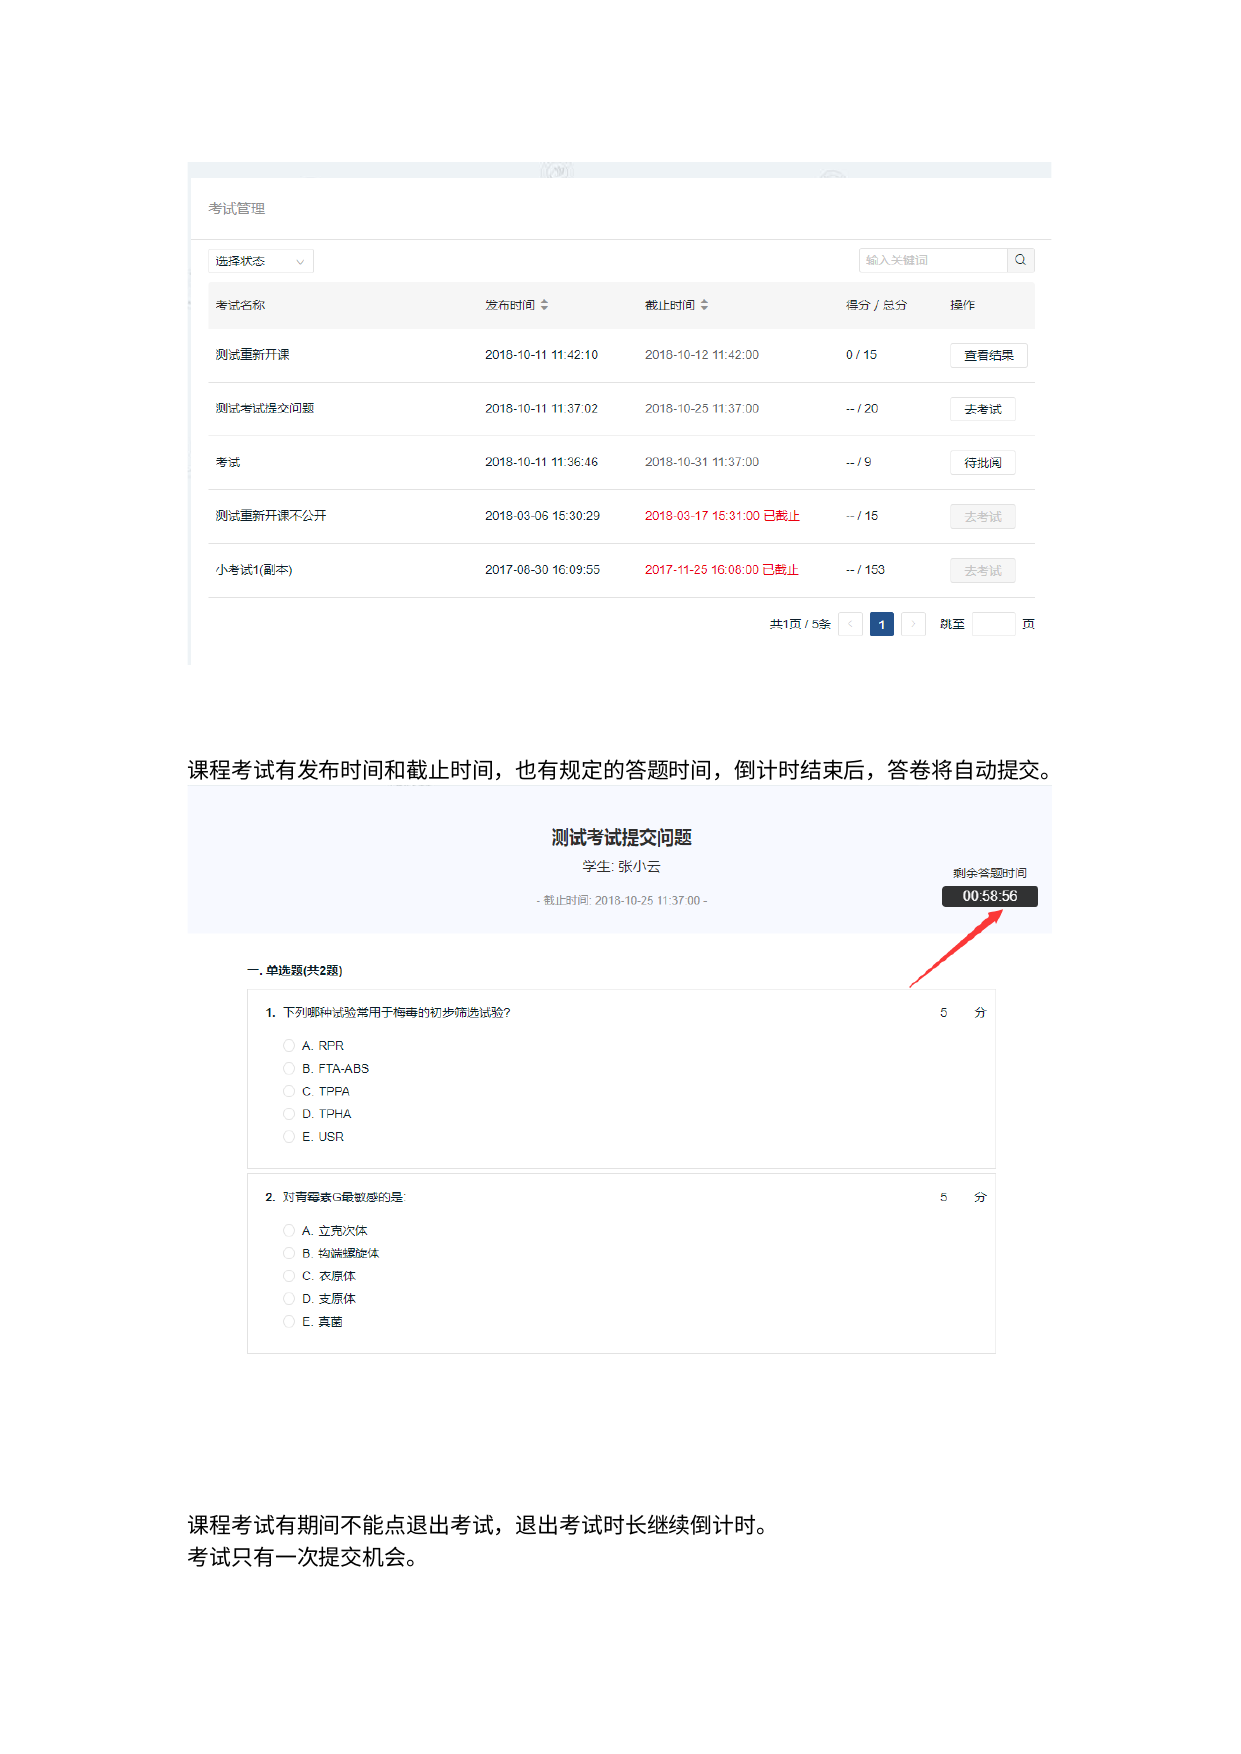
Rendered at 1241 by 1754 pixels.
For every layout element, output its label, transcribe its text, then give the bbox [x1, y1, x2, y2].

picture [187, 785, 1052, 1356]
text 课程考试有发布时间和截止时间，也有规定的答题时间，倒计时结束后，答卷将自动提交。 [187, 753, 1053, 785]
text 课程考试有期间不能点退出考试，退出考试时长继续倒计时。 [187, 1508, 1053, 1540]
picture [187, 162, 1052, 665]
text 考试只有一次提交机会。 [187, 1540, 1053, 1572]
